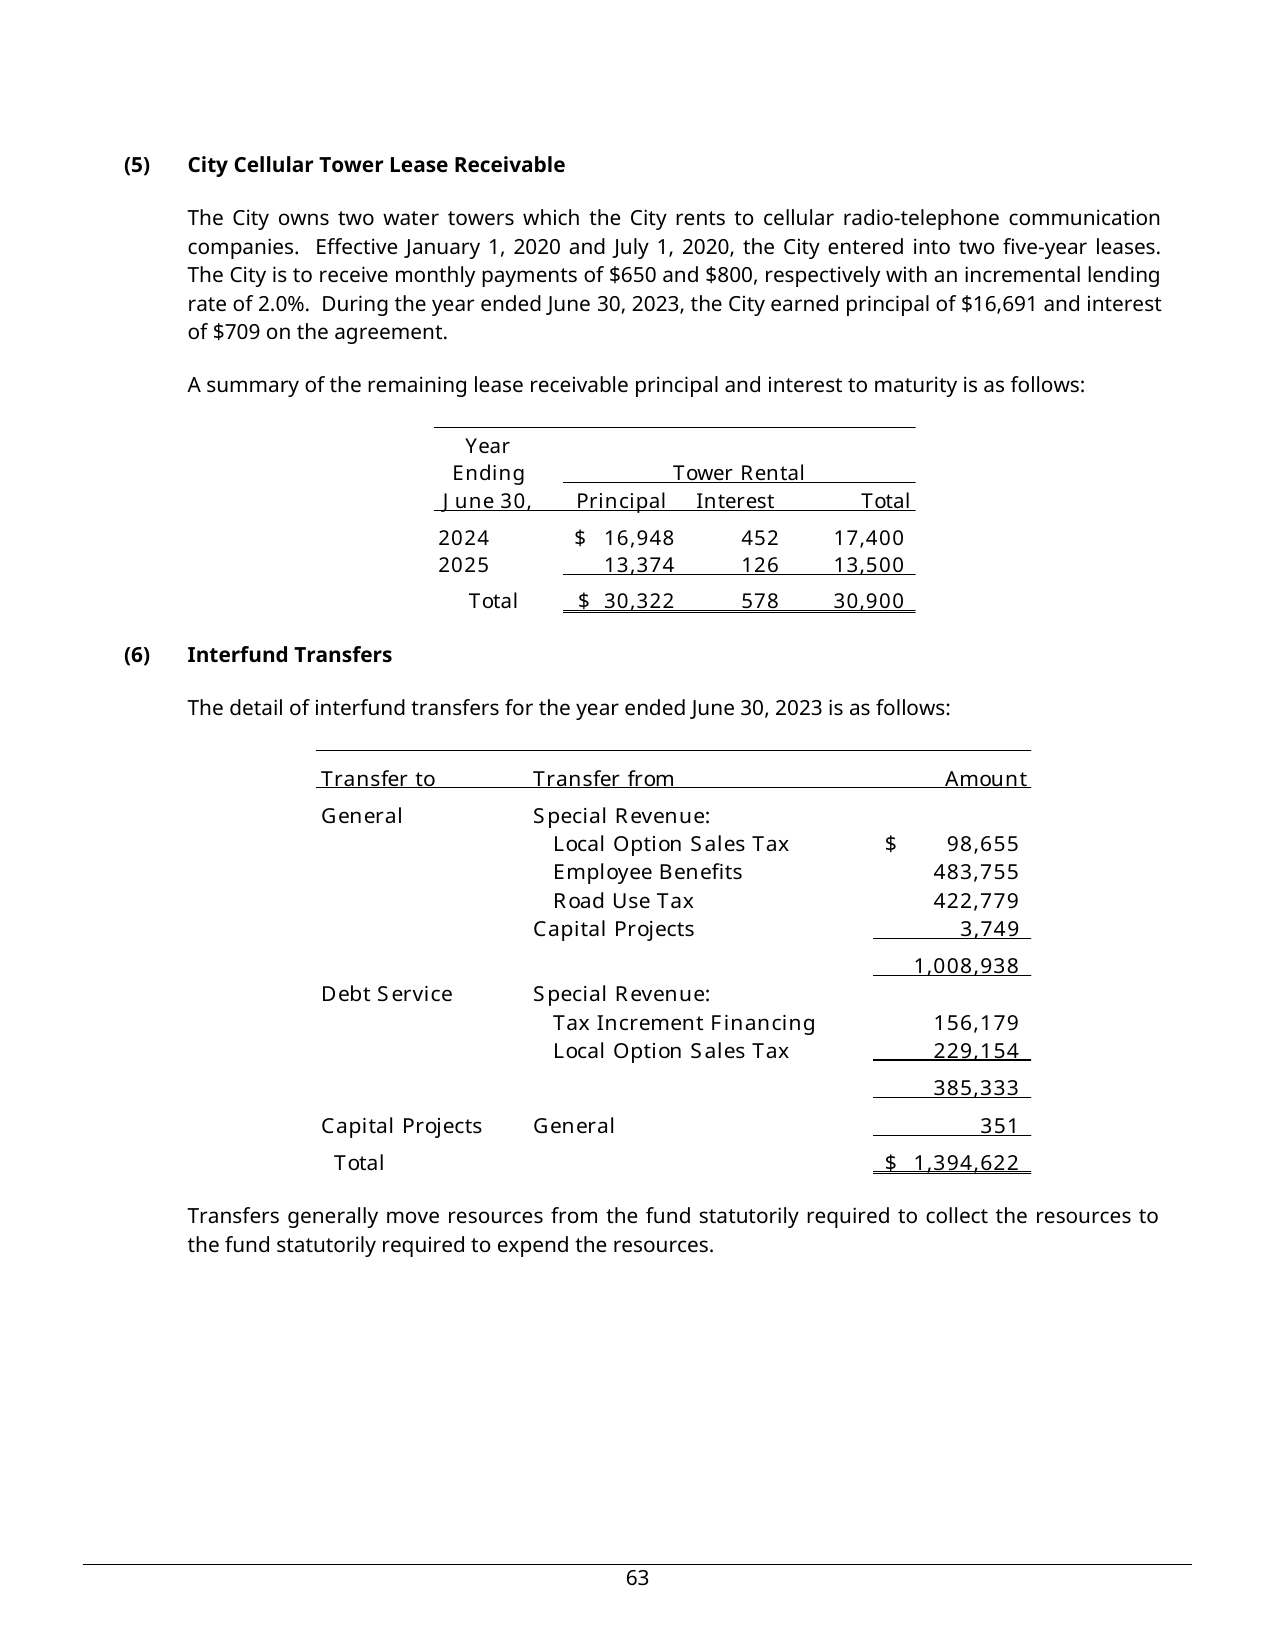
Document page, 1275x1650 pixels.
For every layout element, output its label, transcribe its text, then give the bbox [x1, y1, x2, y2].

list City Cellular Tower Lease Receivable [150, 150, 1162, 178]
text The City owns two water towers which the City rents to cellular radio-telephone communication companies. Effective January 1, 2020 and July 1, 2020, the City entered into two five-year leases. The City is to receive monthly payments of $650 and $800, respectively with an incremental lending rate of 2.0%. During the year ended June 30, 2023, the City earned principal of $16,691 and interest of $709 on the agreement. [187, 203, 1162, 346]
list Interfund Transfers [150, 640, 1162, 668]
text A summary of the remaining lease receivable principal and interest to maturity is as follows: [187, 371, 1162, 399]
text Transfers generally move resources from the fund statutorily required to collect the resources to the fund statutorily required to expend the resources. [187, 1201, 1161, 1258]
text The detail of interfund transfers for the year ended June 30, 2023 is as follows: [187, 693, 1151, 722]
